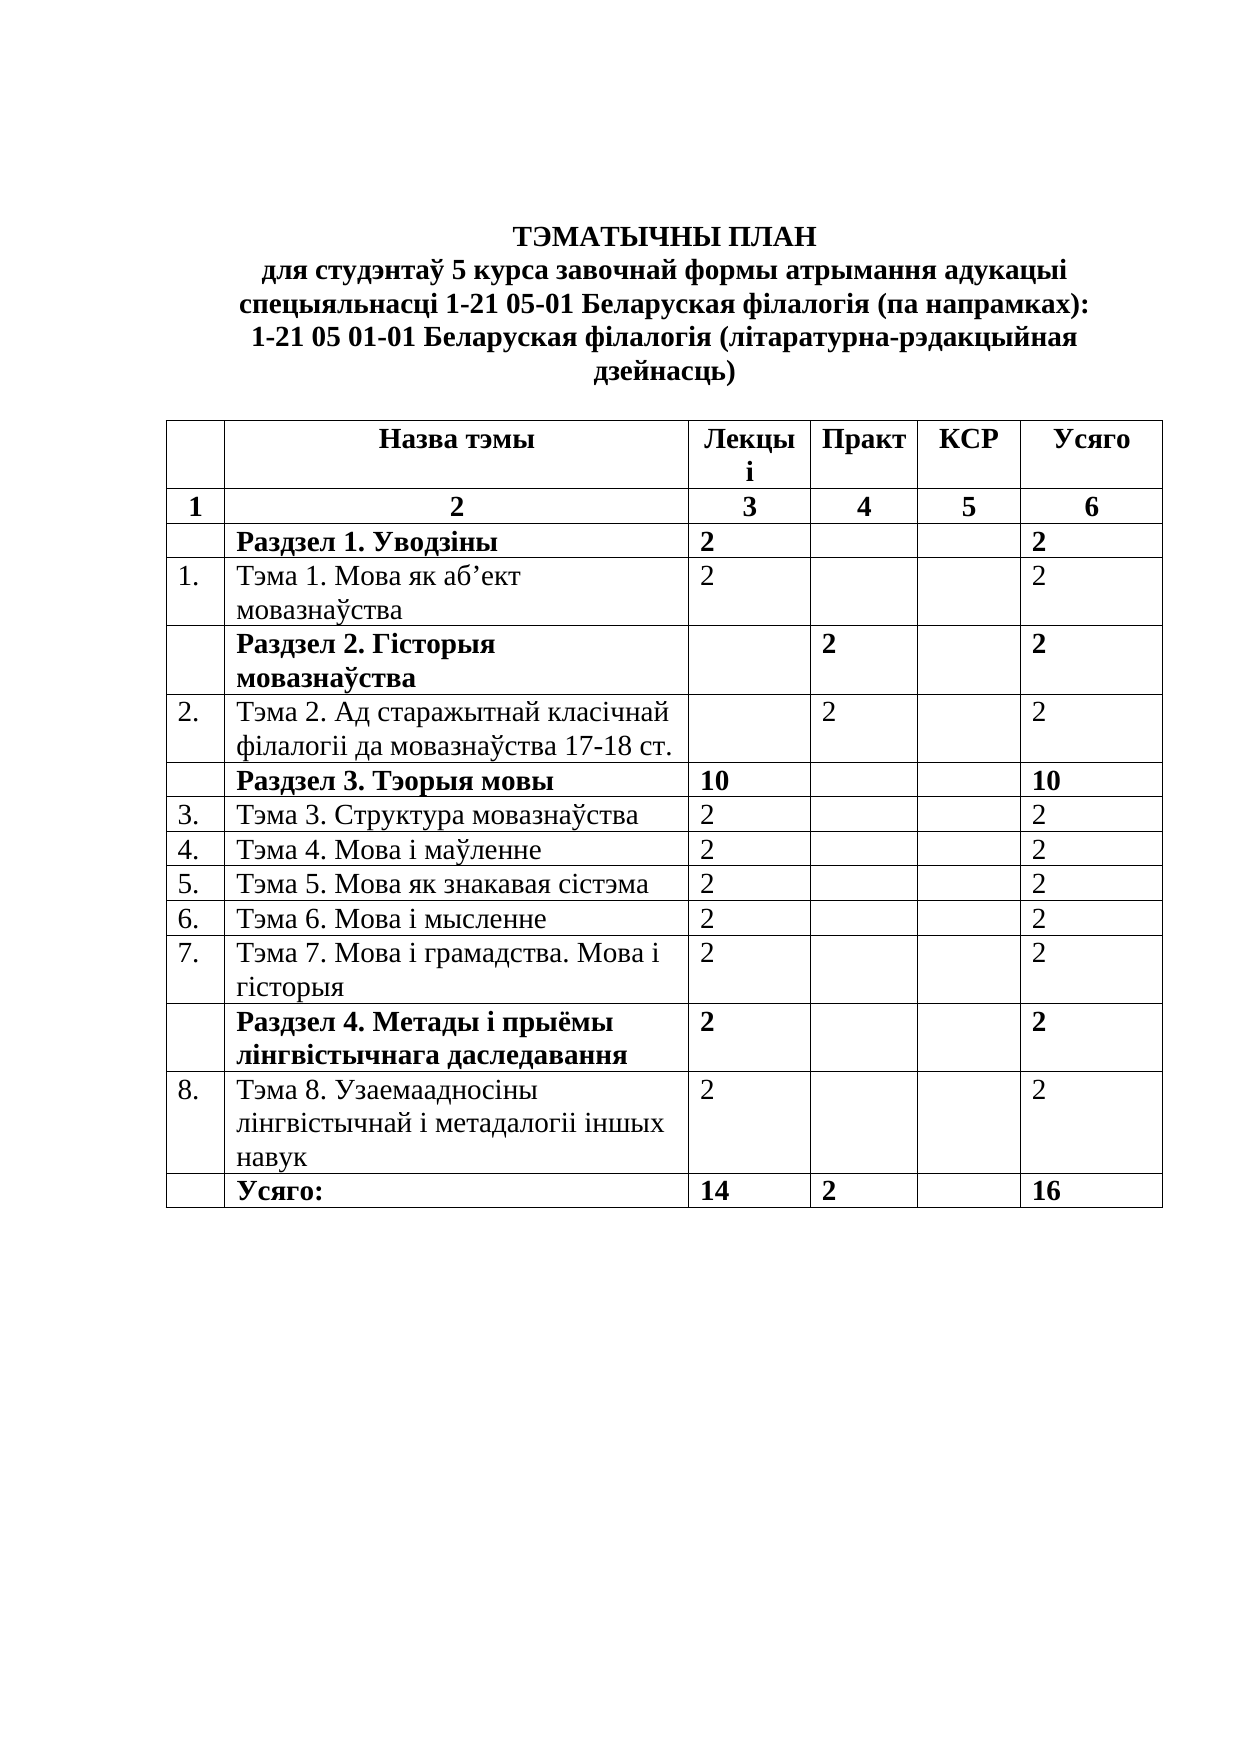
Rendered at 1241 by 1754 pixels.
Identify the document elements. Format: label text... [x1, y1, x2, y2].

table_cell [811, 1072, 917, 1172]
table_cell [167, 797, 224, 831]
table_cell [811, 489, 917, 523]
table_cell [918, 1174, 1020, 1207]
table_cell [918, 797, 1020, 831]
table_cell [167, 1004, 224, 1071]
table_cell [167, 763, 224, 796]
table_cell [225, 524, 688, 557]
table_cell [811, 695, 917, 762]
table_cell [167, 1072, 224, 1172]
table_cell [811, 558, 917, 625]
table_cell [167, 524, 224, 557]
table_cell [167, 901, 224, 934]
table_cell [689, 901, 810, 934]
text для студэнтаў 5 курса завочнай формы атрымання адукацыі спецыяльнасці 1-21 05-01 Беларуская філалогія (па напрамках): [177, 252, 1152, 319]
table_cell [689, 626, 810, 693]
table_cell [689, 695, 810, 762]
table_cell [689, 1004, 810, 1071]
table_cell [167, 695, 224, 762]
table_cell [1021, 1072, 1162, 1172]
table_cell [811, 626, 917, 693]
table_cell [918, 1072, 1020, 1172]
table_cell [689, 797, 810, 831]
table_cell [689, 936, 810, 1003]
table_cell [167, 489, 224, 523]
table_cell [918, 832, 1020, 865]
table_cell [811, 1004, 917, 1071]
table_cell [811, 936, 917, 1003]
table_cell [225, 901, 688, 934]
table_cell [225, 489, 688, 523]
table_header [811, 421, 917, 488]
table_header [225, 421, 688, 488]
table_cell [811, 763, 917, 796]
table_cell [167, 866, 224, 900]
text ТЭМАТЫЧНЫ ПЛАН [177, 219, 1152, 252]
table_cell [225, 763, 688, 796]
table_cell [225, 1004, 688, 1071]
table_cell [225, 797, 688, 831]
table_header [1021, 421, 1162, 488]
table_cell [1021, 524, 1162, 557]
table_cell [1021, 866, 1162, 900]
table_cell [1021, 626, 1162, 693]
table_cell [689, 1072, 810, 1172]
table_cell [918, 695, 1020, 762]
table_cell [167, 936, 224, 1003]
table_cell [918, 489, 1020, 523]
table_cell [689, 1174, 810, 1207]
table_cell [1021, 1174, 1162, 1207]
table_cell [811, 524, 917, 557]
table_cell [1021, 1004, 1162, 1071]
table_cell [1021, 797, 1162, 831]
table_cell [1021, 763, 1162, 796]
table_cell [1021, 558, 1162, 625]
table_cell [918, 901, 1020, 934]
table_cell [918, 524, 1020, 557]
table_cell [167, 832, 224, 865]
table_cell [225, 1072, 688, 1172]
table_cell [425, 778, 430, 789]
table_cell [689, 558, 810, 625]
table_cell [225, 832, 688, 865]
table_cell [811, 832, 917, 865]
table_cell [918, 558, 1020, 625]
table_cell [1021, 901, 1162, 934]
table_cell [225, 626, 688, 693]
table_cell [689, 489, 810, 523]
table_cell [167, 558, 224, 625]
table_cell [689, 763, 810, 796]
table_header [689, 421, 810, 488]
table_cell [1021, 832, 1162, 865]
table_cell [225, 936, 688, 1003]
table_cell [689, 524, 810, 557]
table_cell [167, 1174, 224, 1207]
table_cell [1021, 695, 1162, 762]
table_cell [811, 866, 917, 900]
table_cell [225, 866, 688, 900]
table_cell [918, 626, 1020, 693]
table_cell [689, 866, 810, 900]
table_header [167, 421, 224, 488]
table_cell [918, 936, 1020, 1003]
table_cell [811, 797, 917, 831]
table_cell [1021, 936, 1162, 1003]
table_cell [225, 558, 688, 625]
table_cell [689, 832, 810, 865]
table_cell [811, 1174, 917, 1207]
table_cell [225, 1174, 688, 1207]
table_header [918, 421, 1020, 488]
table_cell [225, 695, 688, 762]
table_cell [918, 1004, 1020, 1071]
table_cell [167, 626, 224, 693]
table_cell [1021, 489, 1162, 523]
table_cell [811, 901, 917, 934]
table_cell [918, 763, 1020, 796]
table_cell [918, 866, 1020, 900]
text 1-21 05 01-01 Беларуская філалогія (літаратурна-рэдакцыйная дзейнасць) [177, 319, 1152, 386]
